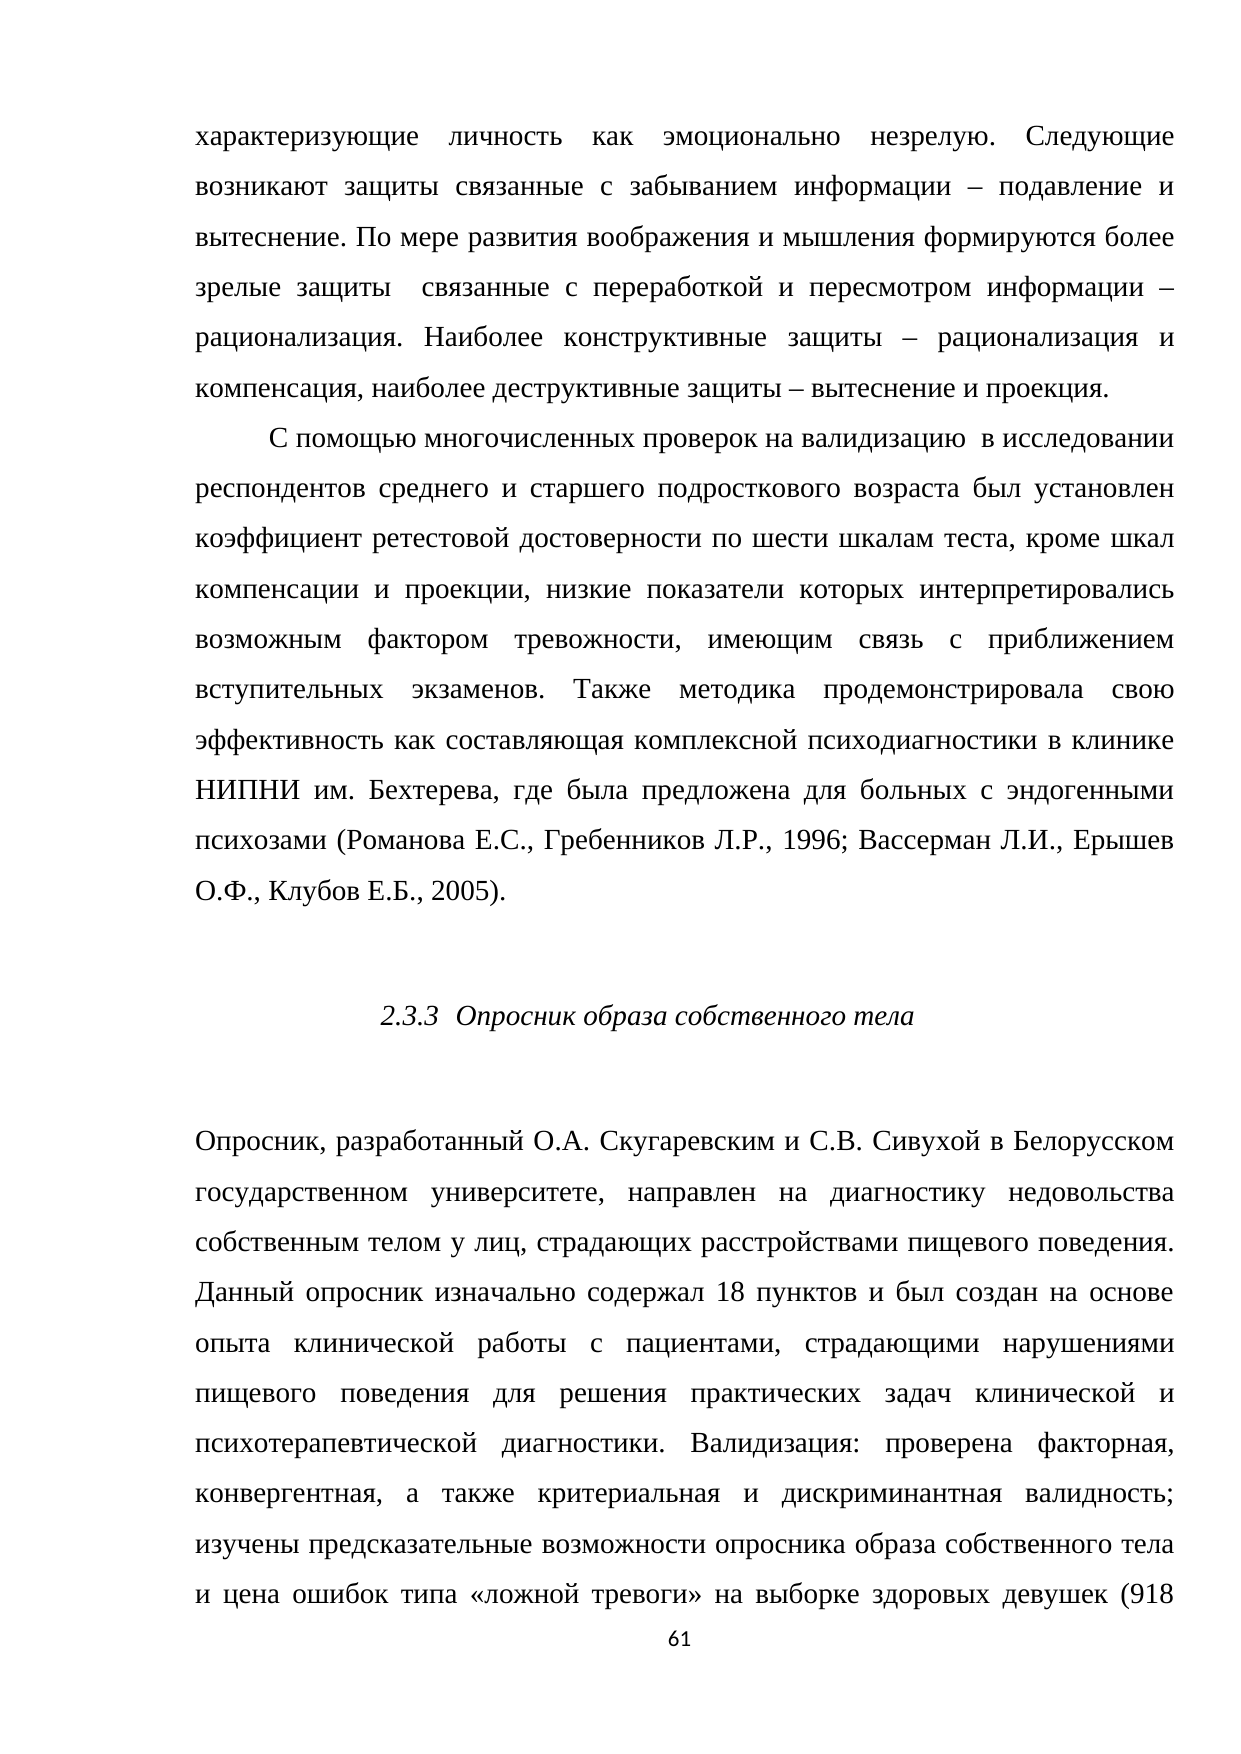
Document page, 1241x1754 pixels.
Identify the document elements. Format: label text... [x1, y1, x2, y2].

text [195, 1123, 1175, 1610]
list Опросник образа собственного тела [120, 998, 1175, 1032]
text С помощью многочисленных проверок на валидизацию в исследовании респондентов среднего и старшего подросткового возраста был установлен коэффициент ретестовой достоверности по шести шкалам теста, кроме шкал компенсации и проекции, низкие показатели которых интерпретировались возможным фактором тревожности, имеющим связь с приближением вступительных экзаменов. Также методика продемонстрировала свою эффективность как составляющая комплексной психодиагностики в клинике НИПНИ им. Бехтерева, где была предложена для больных с эндогенными психозами (Романова Е.С., Гребенников Л.Р., 1996; Вассерман Л.И., Ерышев О.Ф., Клубов Е.Б., 2005). [195, 420, 1175, 906]
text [195, 118, 1175, 403]
